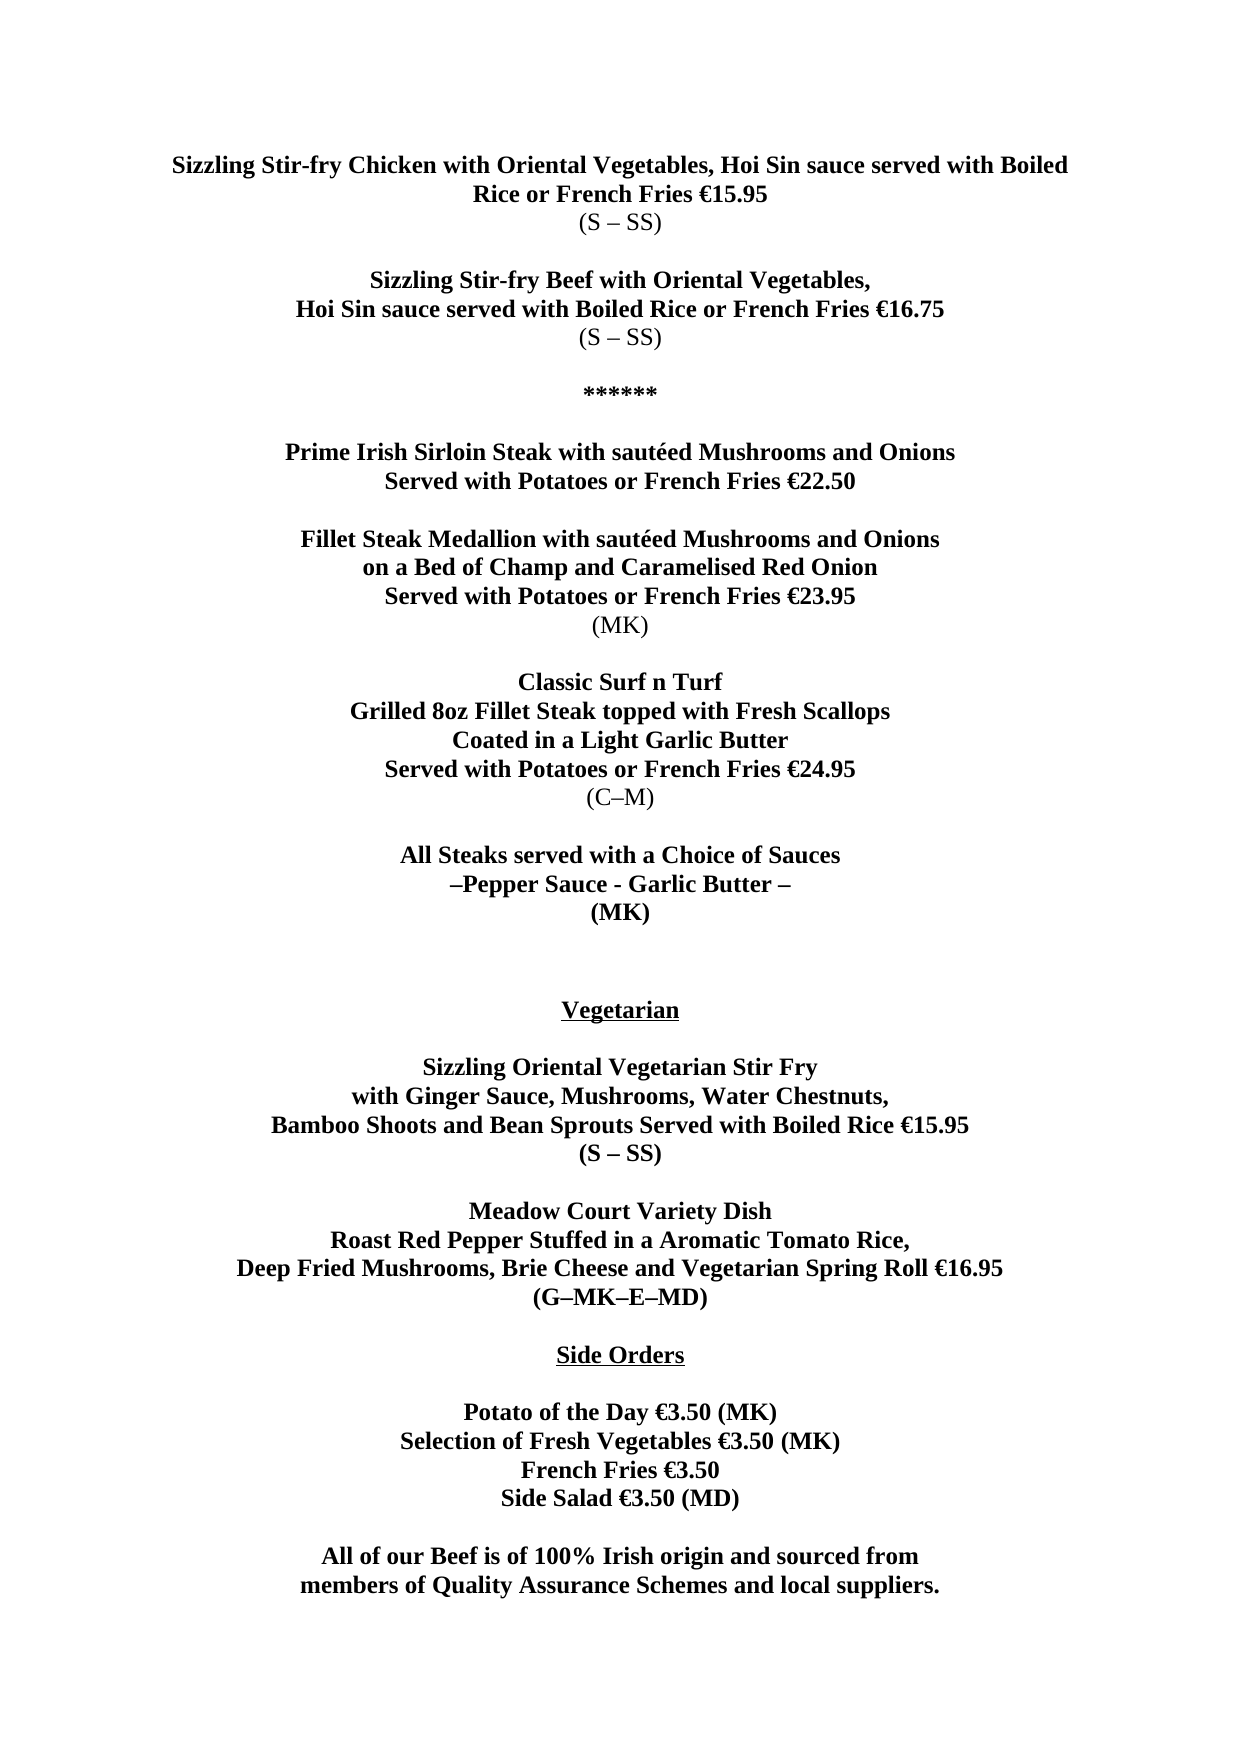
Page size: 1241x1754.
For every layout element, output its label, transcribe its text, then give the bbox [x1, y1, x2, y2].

text Grilled 8oz Fillet Steak topped with Fresh Scallops [150, 696, 1090, 725]
text members of Quality Assurance Schemes and local suppliers. [150, 1570, 1090, 1598]
text Served with Potatoes or French Fries €22.50 [150, 466, 1090, 495]
text –Pepper Sauce - Garlic Butter – [150, 869, 1090, 897]
text Classic Surf n Turf [150, 667, 1090, 696]
text (MK) [150, 610, 1090, 639]
text (S – SS) [150, 322, 1090, 351]
text Side Orders [150, 1340, 1090, 1368]
text Prime Irish Sirloin Steak with sautéed Mushrooms and Onions [150, 437, 1090, 466]
text Bamboo Shoots and Bean Sprouts Served with Boiled Rice €15.95 [150, 1110, 1090, 1138]
text Deep Fried Mushrooms, Brie Cheese and Vegetarian Spring Roll €16.95 [150, 1253, 1090, 1282]
text Side Salad €3.50 (MD) [150, 1483, 1090, 1512]
text (MK) [150, 897, 1090, 926]
text Roast Red Pepper Stuffed in a Aromatic Tomato Rice, [150, 1225, 1090, 1253]
text Potato of the Day €3.50 (MK) [150, 1397, 1090, 1426]
text Sizzling Stir-fry Chicken with Oriental Vegetables, Hoi Sin sauce served with Boiled Rice or French Fries €15.95 [150, 150, 1090, 207]
text ****** [150, 380, 1090, 409]
text Served with Potatoes or French Fries €24.95 [150, 754, 1090, 782]
text Hoi Sin sauce served with Boiled Rice or French Fries €16.75 [150, 294, 1090, 322]
text Served with Potatoes or French Fries €23.95 [150, 581, 1090, 610]
text Sizzling Stir-fry Beef with Oriental Vegetables, [150, 265, 1090, 294]
text Coated in a Light Garlic Butter [150, 725, 1090, 754]
text (S – SS) [150, 1138, 1090, 1167]
text All of our Beef is of 100% Irish origin and sourced from [150, 1541, 1090, 1570]
text All Steaks served with a Choice of Sauces [150, 840, 1090, 869]
text Selection of Fresh Vegetables €3.50 (MK) [150, 1426, 1090, 1455]
text with Ginger Sauce, Mushrooms, Water Chestnuts, [150, 1081, 1090, 1110]
text (C–M) [150, 782, 1090, 811]
text Vegetarian [150, 995, 1090, 1023]
text Meadow Court Variety Dish [150, 1196, 1090, 1225]
text (S – SS) [150, 207, 1090, 236]
text French Fries €3.50 [150, 1455, 1090, 1483]
text Sizzling Oriental Vegetarian Stir Fry [150, 1052, 1090, 1081]
text (G–MK–E–MD) [150, 1282, 1090, 1311]
text Fillet Steak Medallion with sautéed Mushrooms and Onions [150, 524, 1090, 552]
text on a Bed of Champ and Caramelised Red Onion [150, 552, 1090, 581]
